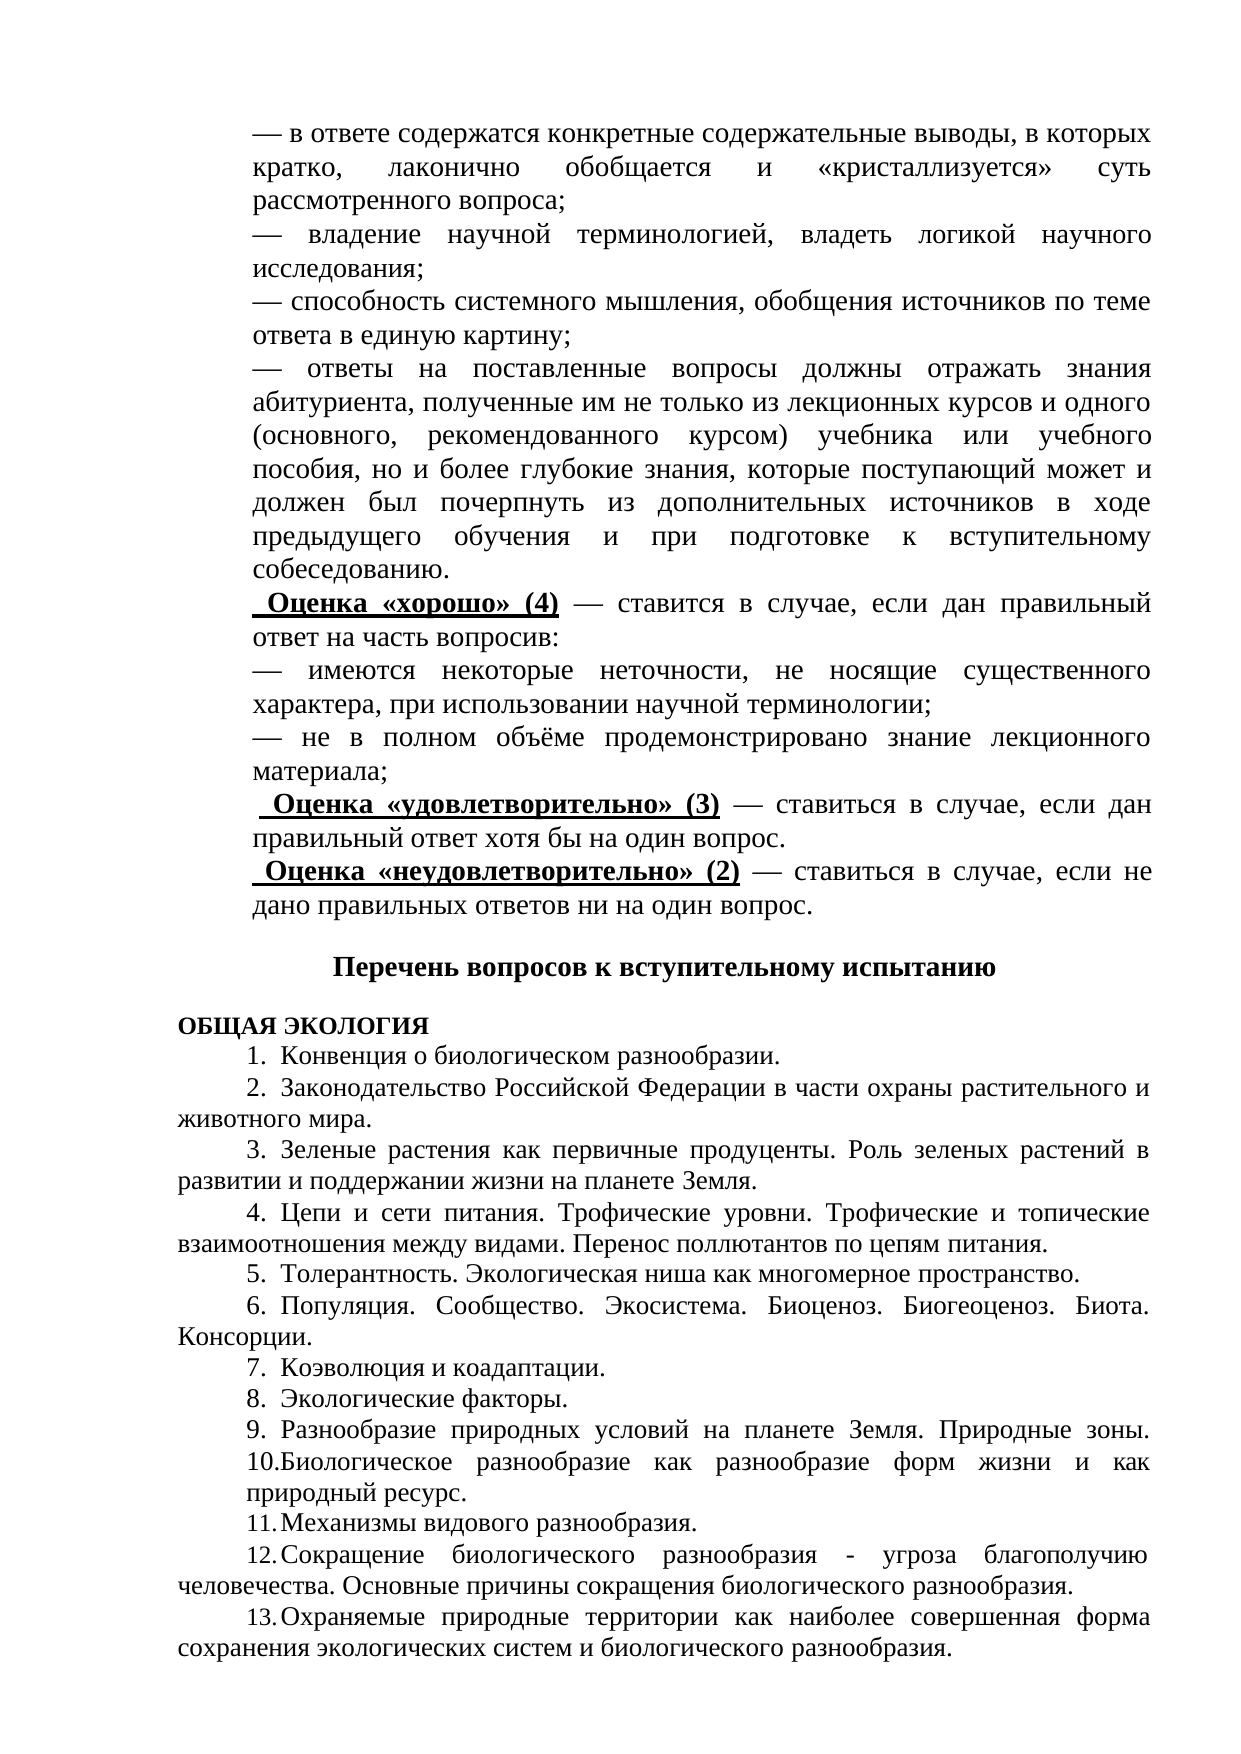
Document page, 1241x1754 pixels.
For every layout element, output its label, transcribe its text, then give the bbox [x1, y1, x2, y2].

text Оценка «удовлетворительно» (3) — ставиться в случае, если дан правильный ответ хотя бы на один вопрос. [252, 786, 1152, 853]
text Оценка «хорошо» (4) — ставится в случае, если дан правильный ответ на часть вопросив: [252, 585, 1152, 652]
list Зеленые растения как первичные продуценты. Роль зеленых растений в развитии и поддержании жизни на планете Земля. [177, 1133, 1151, 1196]
list Охраняемые природные территории как наиболее совершенная форма сохранения экологических систем и биологического разнообразия. [177, 1600, 1152, 1663]
list не в полном объёме продемонстрировано знание лекционного материала; [252, 719, 1151, 786]
list Механизмы видового разнообразия. [246, 1508, 1163, 1538]
list Экологические факторы. [246, 1382, 1163, 1413]
list ответы на поставленные вопросы должны отражать знания абитуриента, полученные им не только из лекционных курсов и одного (основного, рекомендованного курсом) учебника или учебного пособия, но и более глубокие знания, которые поступающий может и должен был почерпнуть из дополнительных источников в ходе предыдущего обучения и при подготовке к вступительному собеседованию. [252, 350, 1152, 585]
list Конвенция о биологическом разнообразии. [246, 1040, 1163, 1071]
list имеются некоторые неточности, не носящие существенного характера, при использовании научной терминологии; [252, 652, 1152, 719]
list Сокращение биологического разнообразия - угроза благополучию человечества. Основные причины сокращения биологического разнообразия. [177, 1538, 1151, 1600]
subtitle Перечень вопросов к вступительному испытанию [167, 949, 1163, 983]
list Популяция. Сообщество. Экосистема. Биоценоз. Биогеоценоз. Биота. Консорции. [177, 1289, 1150, 1351]
list Цепи и сети питания. Трофические уровни. Трофические и топические взаимоотношения между видами. Перенос поллютантов по цепям питания. [177, 1196, 1151, 1258]
text ОБЩАЯ ЭКОЛОГИЯ [177, 1011, 1163, 1040]
list Коэволюция и коадаптации. [246, 1351, 1163, 1382]
list владение научной терминологией, владеть логикой научного исследования; [252, 216, 1152, 283]
list Разнообразие природных условий на планете Земля. Природные зоны. 10.Биологическое разнообразие как разнообразие форм жизни и как природный ресурс. [246, 1413, 1151, 1507]
text Оценка «неудовлетворительно» (2) — ставиться в случае, если не дано правильных ответов ни на один вопрос. [252, 853, 1152, 921]
list Законодательство Российской Федерации в части охраны растительного и животного мира. [177, 1071, 1151, 1133]
list в ответе содержатся конкретные содержательные выводы, в которых кратко, лаконично обобщается и «кристаллизуется» суть рассмотренного вопроса; [252, 115, 1152, 216]
list Толерантность. Экологическая ниша как многомерное пространство. [246, 1258, 1163, 1289]
list способность системного мышления, обобщения источников по теме ответа в единую картину; [252, 283, 1152, 350]
